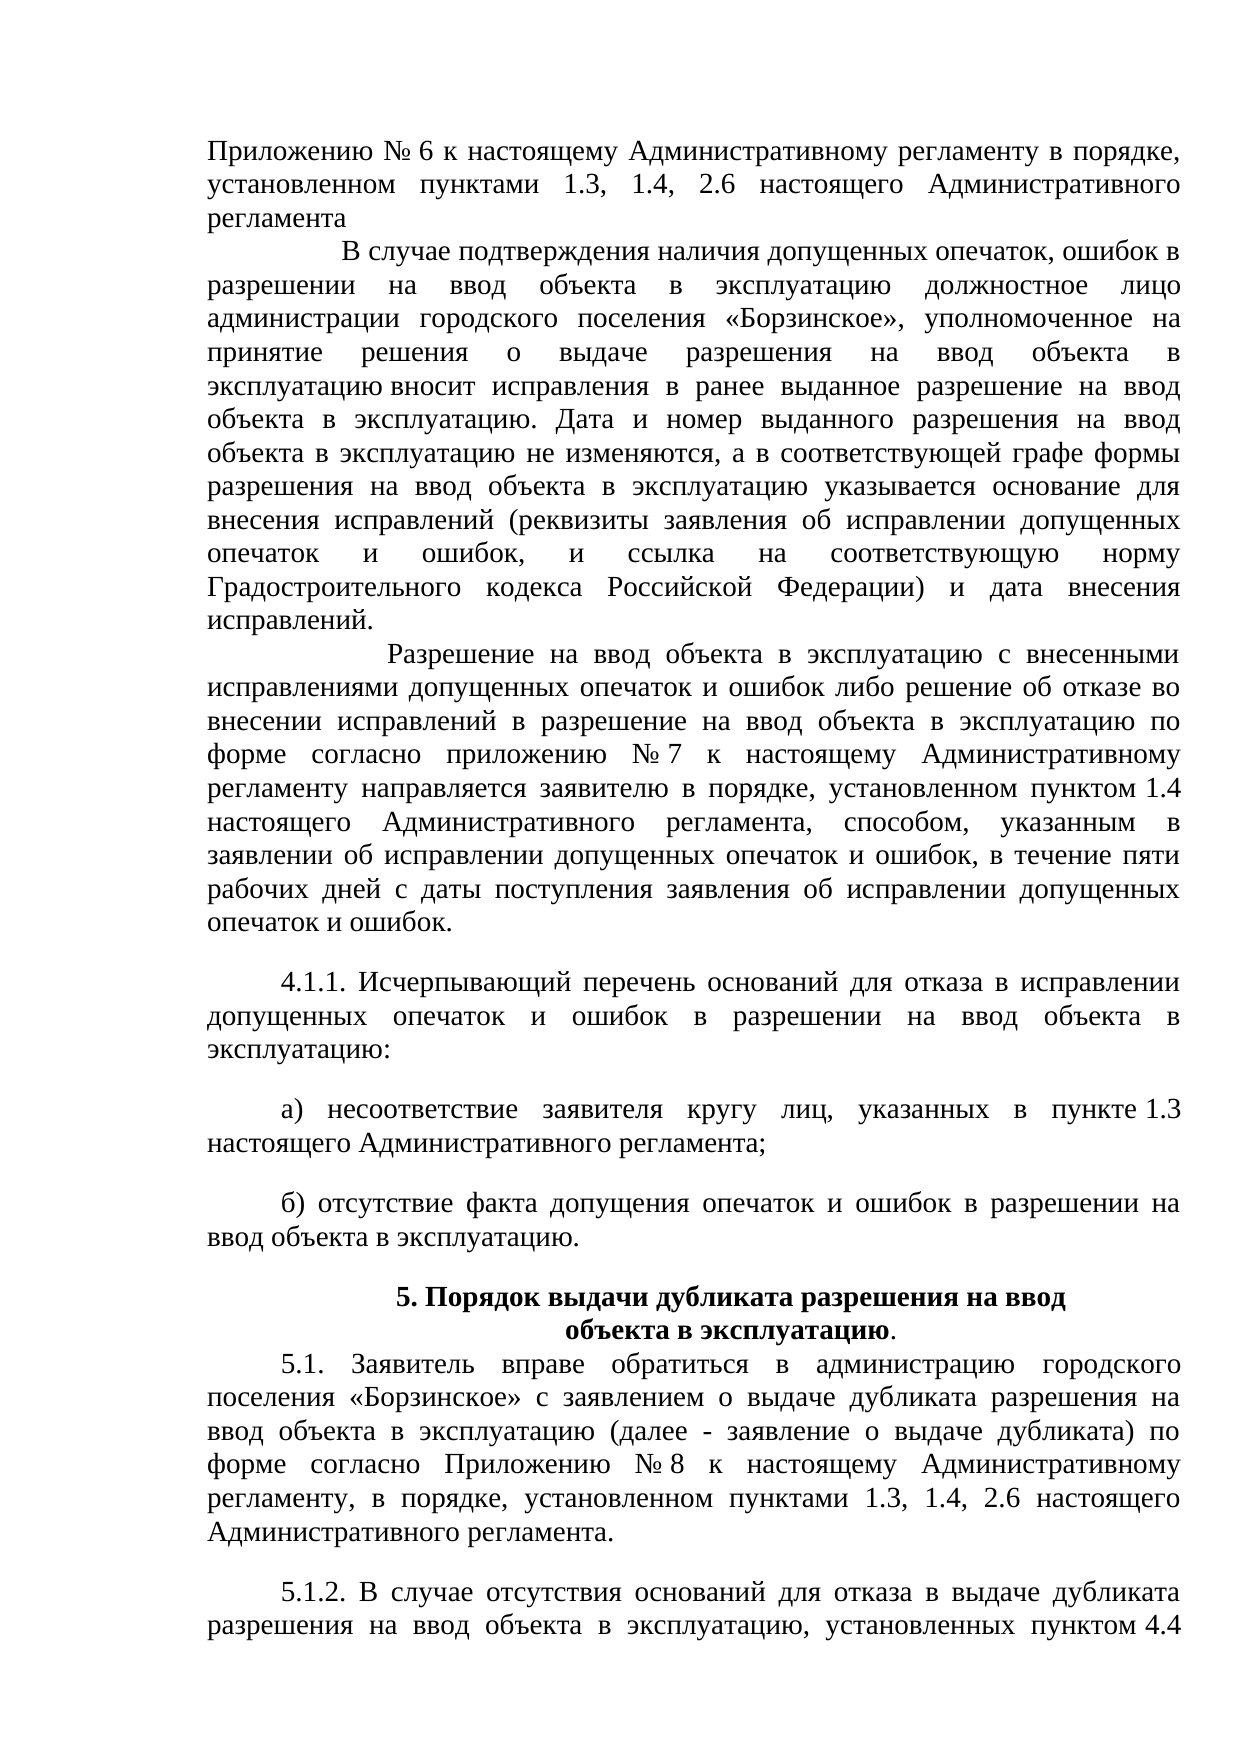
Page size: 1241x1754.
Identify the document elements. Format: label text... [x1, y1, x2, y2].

text В случае подтверждения наличия допущенных опечаток, ошибок в разрешении на ввод объекта в эксплуатацию должностное лицо администрации городского поселения «Борзинское», уполномоченное на принятие решения о выдаче разрешения на ввод объекта в эксплуатацию вносит исправления в ранее выданное разрешение на ввод объекта в эксплуатацию. Дата и номер выданного разрешения на ввод объекта в эксплуатацию не изменяются, а в соответствующей графе формы разрешения на ввод объекта в эксплуатацию указывается основание для внесения исправлений (реквизиты заявления об исправлении допущенных опечаток и ошибок, и ссылка на соответствующую норму Градостроительного кодекса Российской Федерации) и дата внесения исправлений. [207, 233, 1181, 334]
text В случае подтверждения наличия допущенных опечаток, ошибок в разрешении на ввод объекта в эксплуатацию должностное лицо администрации городского поселения «Борзинское», уполномоченное на принятие решения о выдаче разрешения на ввод объекта в эксплуатацию вносит исправления в ранее выданное разрешение на ввод объекта в эксплуатацию. Дата и номер выданного разрешения на ввод объекта в эксплуатацию не изменяются, а в соответствующей графе формы разрешения на ввод объекта в эксплуатацию указывается основание для внесения исправлений (реквизиты заявления об исправлении допущенных опечаток и ошибок, и ссылка на соответствующую норму Градостроительного кодекса Российской Федерации) и дата внесения исправлений. [207, 368, 1181, 636]
text 4.1.1. Исчерпывающий перечень оснований для отказа в исправлении допущенных опечаток и ошибок в разрешении на ввод объекта в эксплуатацию: [207, 964, 1181, 1065]
text объекта в эксплуатацию. [207, 1312, 1181, 1346]
text а) несоответствие заявителя кругу лиц, указанных в пункте 1.3 настоящего Административного регламента; [207, 1092, 1181, 1159]
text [207, 133, 1181, 233]
text б) отсутствие факта допущения опечаток и ошибок в разрешении на ввод объекта в эксплуатацию. [207, 1185, 1181, 1252]
text Разрешение на ввод объекта в эксплуатацию с внесенными исправлениями допущенных опечаток и ошибок либо решение об отказе во внесении исправлений в разрешение на ввод объекта в эксплуатацию по форме согласно приложению № 7 к настоящему Административному регламенту направляется заявителю в порядке, установленном пунктом 1.4 настоящего Административного регламента, способом, указанным в заявлении об исправлении допущенных опечаток и ошибок, в течение пяти рабочих дней с даты поступления заявления об исправлении допущенных опечаток и ошибок. [207, 636, 1181, 938]
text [207, 1574, 1181, 1641]
text 5. Порядок выдачи дубликата разрешения на ввод [207, 1279, 1181, 1312]
text 5.1. Заявитель вправе обратиться в администрацию городского поселения «Борзинское» с заявлением о выдаче дубликата разрешения на ввод объекта в эксплуатацию (далее - заявление о выдаче дубликата) по форме согласно Приложению № 8 к настоящему Административному регламенту, в порядке, установленном пунктами 1.3, 1.4, 2.6 настоящего Административного регламента. [207, 1346, 1181, 1547]
